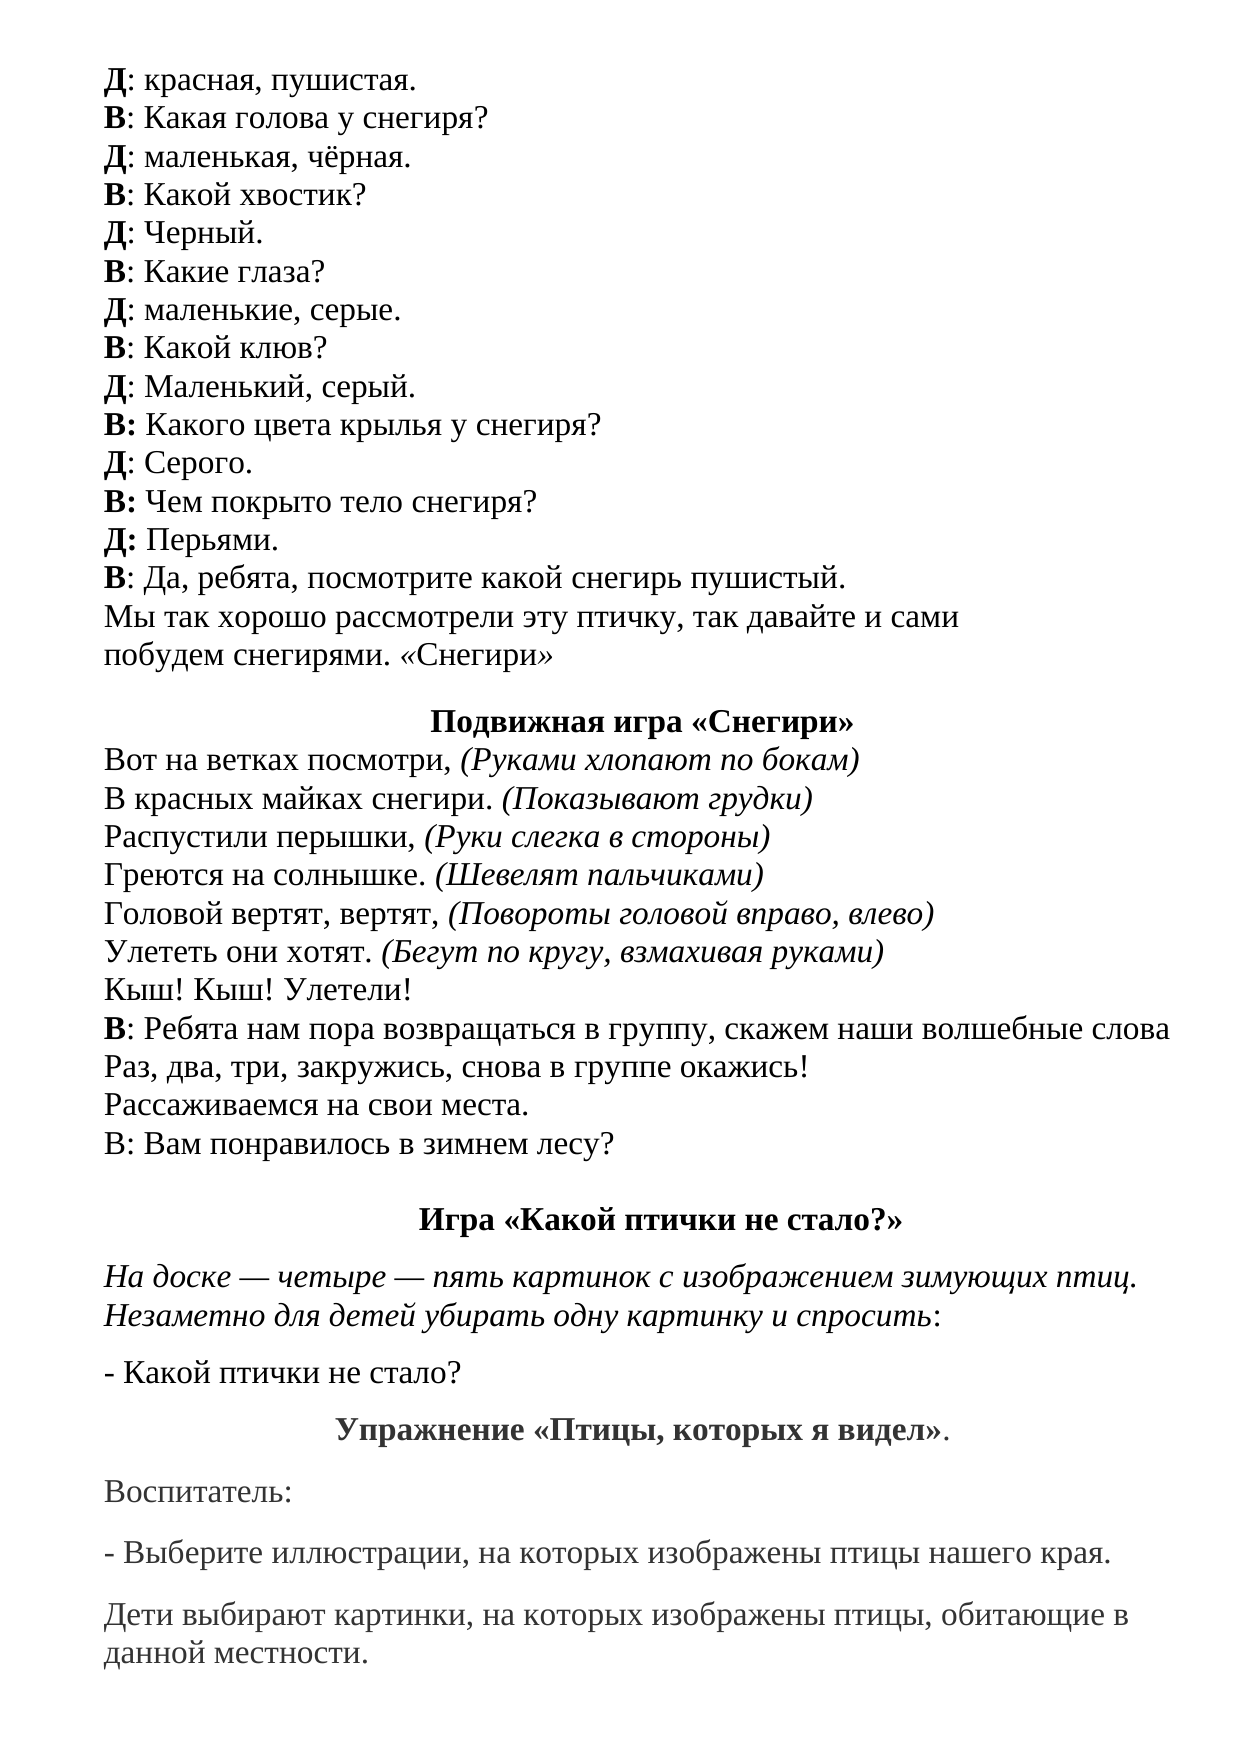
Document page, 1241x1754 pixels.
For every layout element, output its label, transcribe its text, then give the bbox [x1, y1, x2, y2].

text Д: Маленький, серый. [103, 366, 1181, 404]
text В: Какие глаза? [103, 251, 1181, 289]
text - Какой птички не стало? [103, 1352, 1181, 1390]
text Воспитатель: [103, 1471, 1181, 1509]
text В: Ребята нам пора возвращаться в группу, скажем наши волшебные слова [103, 1008, 1181, 1046]
text Упражнение «Птицы, которых я видел». [103, 1409, 1181, 1447]
text Раз, два, три, закружись, снова в группе окажись! [103, 1046, 1181, 1084]
text Д: Черный. [103, 212, 1181, 251]
text Д: красная, пушистая. [103, 59, 1181, 97]
text Д: маленькая, чёрная. [103, 136, 1181, 174]
text Подвижная игра «Снегири» [103, 701, 1181, 739]
text Д: Перьями. [103, 519, 1181, 557]
text Игра «Какой птички не стало?» [141, 1199, 1181, 1238]
text В красных майках снегири. (Показывают грудки) [103, 778, 1181, 816]
text Вот на ветках посмотри, (Руками хлопают по бокам) [103, 739, 1181, 778]
text В: Какого цвета крылья у снегиря? [103, 404, 1181, 442]
text На доске — четыре — пять картинок с изображением зимующих птиц. Незаметно для детей убирать одну картинку и спросить: [103, 1257, 1181, 1333]
text В: Да, ребята, посмотрите какой снегирь пушистый. [103, 557, 1181, 596]
text В: Какой клюв? [103, 327, 1181, 366]
text Дети выбирают картинки, на которых изображены птицы, обитающие в данной местности. [103, 1594, 1181, 1671]
text Д: Серого. [103, 442, 1181, 481]
text В: Какая голова у снегиря? [103, 97, 1181, 136]
text Кыш! Кыш! Улетели! [103, 969, 1181, 1008]
text - Выберите иллюстрации, на которых изображены птицы нашего края. [103, 1533, 1181, 1571]
text Рассаживаемся на свои места. [103, 1084, 1181, 1123]
text Распустили перышки, (Руки слегка в стороны) [103, 816, 1181, 854]
text В: Чем покрыто тело снегиря? [103, 481, 1181, 519]
text Греются на солнышке. (Шевелят пальчиками) [103, 854, 1181, 893]
text В: Какой хвостик? [103, 174, 1181, 212]
text В: Вам понравилось в зимнем лесу? [103, 1123, 1181, 1161]
text Мы так хорошо рассмотрели эту птичку, так давайте и сами побудем снегирями. «Снегири» [103, 596, 1181, 672]
text Головой вертят, вертят, (Повороты головой вправо, влево) [103, 893, 1181, 931]
text Д: маленькие, серые. [103, 289, 1181, 327]
text Улететь они хотят. (Бегут по кругу, взмахивая руками) [103, 931, 1181, 969]
